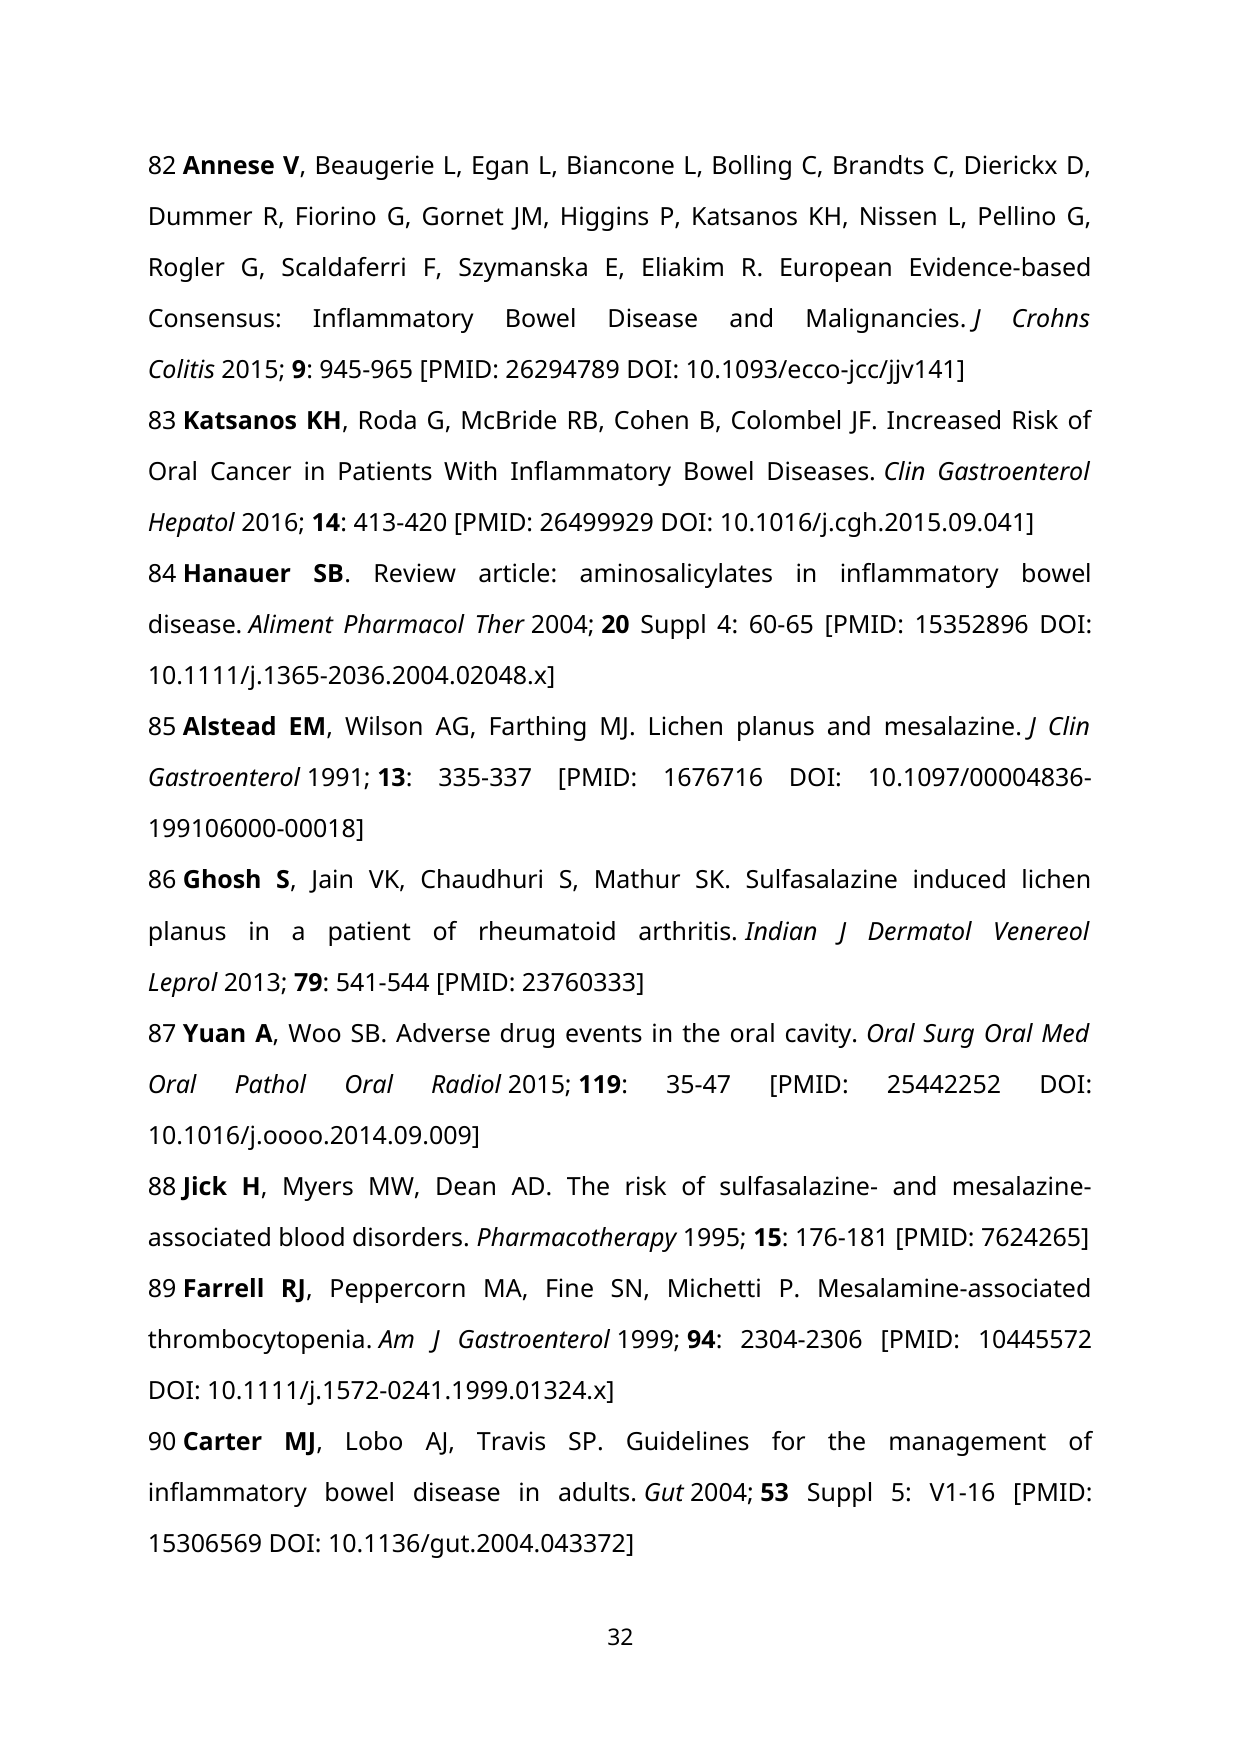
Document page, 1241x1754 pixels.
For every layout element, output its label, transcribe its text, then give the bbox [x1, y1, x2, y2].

text 84 Hanauer SB. Review article: aminosalicylates in inflammatory bowel disease. Aliment Pharmacol Ther 2004; 20 Suppl 4: 60-65 [PMID: 15352896 DOI: 10.1111/j.1365-2036.2004.02048.x] [148, 556, 1093, 692]
text 82 Annese V, Beaugerie L, Egan L, Biancone L, Bolling C, Brandts C, Dierickx D, Dummer R, Fiorino G, Gornet JM, Higgins P, Katsanos KH, Nissen L, Pellino G, Rogler G, Scaldaferri F, Szymanska E, Eliakim R. European Evidence-based Consensus: Inflammatory Bowel Disease and Malignancies. J Crohns Colitis 2015; 9: 945-965 [PMID: 26294789 DOI: 10.1093/ecco-jcc/jjv141] [148, 148, 1093, 386]
text 83 Katsanos KH, Roda G, McBride RB, Cohen B, Colombel JF. Increased Risk of Oral Cancer in Patients With Inflammatory Bowel Diseases. Clin Gastroenterol Hepatol 2016; 14: 413-420 [PMID: 26499929 DOI: 10.1016/j.cgh.2015.09.041] [148, 403, 1093, 539]
text 85 Alstead EM, Wilson AG, Farthing MJ. Lichen planus and mesalazine. J Clin Gastroenterol 1991; 13: 335-337 [PMID: 1676716 DOI: 10.1097/00004836-199106000-00018] [148, 709, 1093, 845]
text 87 Yuan A, Woo SB. Adverse drug events in the oral cavity. Oral Surg Oral Med Oral Pathol Oral Radiol 2015; 119: 35-47 [PMID: 25442252 DOI: 10.1016/j.oooo.2014.09.009] [148, 1015, 1093, 1151]
text 88 Jick H, Myers MW, Dean AD. The risk of sulfasalazine- and mesalazine-associated blood disorders. Pharmacotherapy 1995; 15: 176-181 [PMID: 7624265] [148, 1168, 1093, 1253]
text 90 Carter MJ, Lobo AJ, Travis SP. Guidelines for the management of inflammatory bowel disease in adults. Gut 2004; 53 Suppl 5: V1-16 [PMID: 15306569 DOI: 10.1136/gut.2004.043372] [148, 1424, 1093, 1560]
text 86 Ghosh S, Jain VK, Chaudhuri S, Mathur SK. Sulfasalazine induced lichen planus in a patient of rheumatoid arthritis. Indian J Dermatol Venereol Leprol 2013; 79: 541-544 [PMID: 23760333] [148, 862, 1093, 998]
text 89 Farrell RJ, Peppercorn MA, Fine SN, Michetti P. Mesalamine-associated thrombocytopenia. Am J Gastroenterol 1999; 94: 2304-2306 [PMID: 10445572 DOI: 10.1111/j.1572-0241.1999.01324.x] [148, 1271, 1093, 1407]
